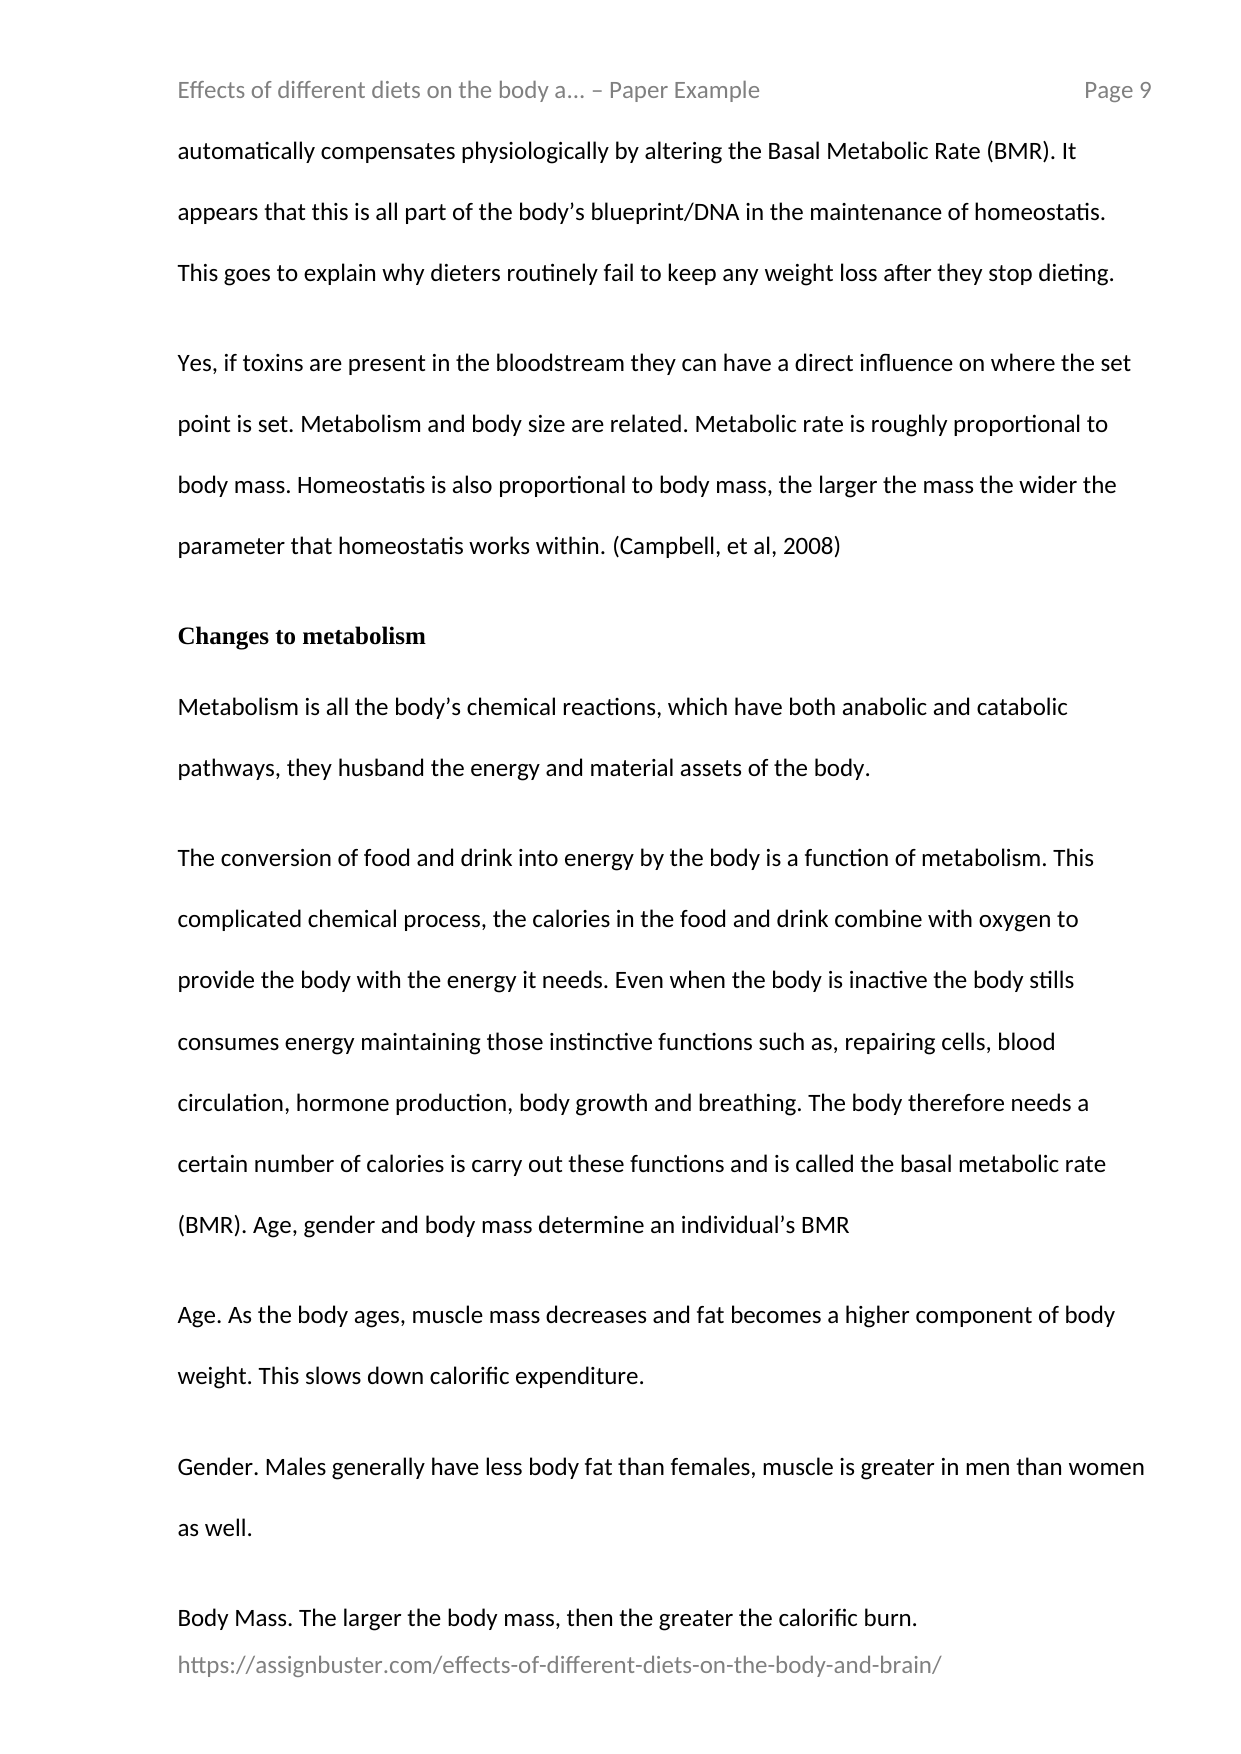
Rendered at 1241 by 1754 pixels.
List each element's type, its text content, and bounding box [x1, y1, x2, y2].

text Yes, if toxins are present in the bloodstream they can have a direct influence on where the set point is set. Metabolism and body size are related. Metabolic rate is roughly proportional to body mass. Homeostatis is also proportional to body mass, the larger the mass the wider the parameter that homeostatis works within. (Campbell, et al, 2008) [177, 347, 1152, 561]
text Body Mass. The larger the body mass, then the greater the calorific burn. [177, 1602, 1152, 1633]
text Gender. Males generally have less body fat than females, muscle is greater in men than women as well. [177, 1451, 1152, 1542]
text Metabolism is all the body’s chemical reactions, which have both anabolic and catabolic pathways, they husband the energy and material assets of the body. [177, 691, 1152, 783]
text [177, 135, 1152, 287]
subtitle Changes to metabolism [177, 621, 1152, 650]
text Age. As the body ages, muscle mass decreases and fat becomes a higher component of body weight. This slows down calorific expenditure. [177, 1299, 1152, 1391]
text The conversion of food and drink into energy by the body is a function of metabolism. This complicated chemical process, the calories in the food and drink combine with oxygen to provide the body with the energy it needs. Even when the body is inactive the body stills consumes energy maintaining those instinctive functions such as, repairing cells, blood circulation, hormone production, body growth and breathing. The body therefore needs a certain number of calories is carry out these functions and is called the basal metabolic rate (BMR). Age, gender and body mass determine an individual’s BMR [177, 843, 1152, 1239]
